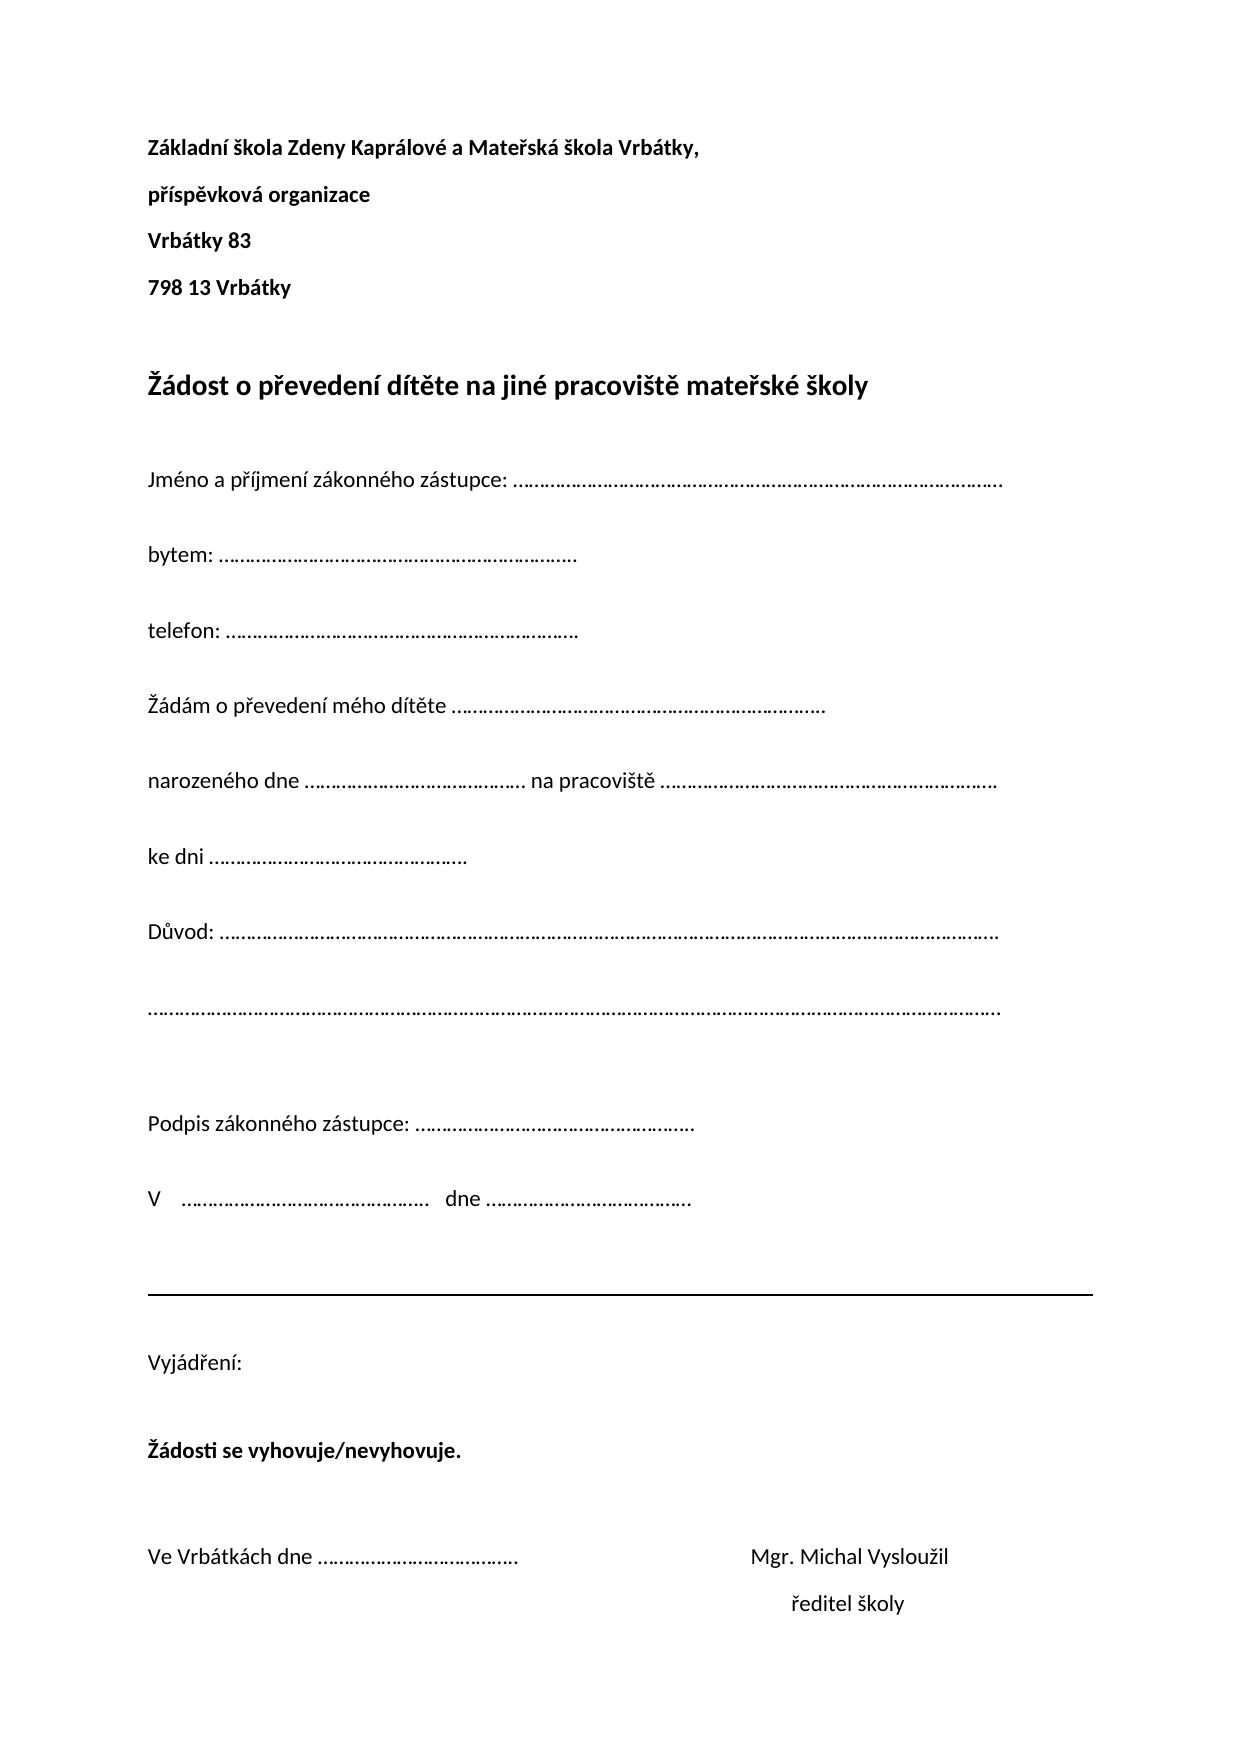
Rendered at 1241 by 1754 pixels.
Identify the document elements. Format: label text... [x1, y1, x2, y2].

text Důvod: …………………………………………………………………………………………………………………………………. [148, 922, 1093, 944]
text Žádost o převedení dítěte na jiné pracoviště mateřské školy [148, 367, 1093, 403]
text ……………………………………………………………………………………………………………………………………………… [148, 997, 1093, 1019]
text bytem: ………………………………………………………….. [148, 545, 1093, 567]
text Vrbátky 83 [148, 227, 1093, 255]
text ke dni …………………………………………. [148, 846, 1093, 869]
text narozeného dne …………………………………… na pracoviště ………………………………………………………. [148, 771, 1093, 793]
text příspěvková organizace [148, 180, 1093, 208]
text Podpis zákonného zástupce: …………………………………………….. [148, 1113, 1093, 1136]
text Ve Vrbátkách dne ……………………………….. Mgr. Michal Vysloužil [148, 1542, 1093, 1570]
text Jméno a příjmení zákonného zástupce: ………………………………………………………………………………… [148, 469, 1093, 492]
text V ……………………………………….. dne ………………………………… [148, 1188, 1093, 1211]
text Vyjádření: [148, 1353, 1093, 1375]
text Žádám o převedení mého dítěte …………………………………………………………….. [148, 696, 1093, 718]
text Žádosti se vyhovuje/nevyhovuje. [148, 1437, 1093, 1464]
text telefon: …………………………………………………………. [148, 620, 1093, 642]
text 798 13 Vrbátky [148, 273, 1093, 302]
text Základní škola Zdeny Kaprálové a Mateřská škola Vrbátky, [148, 133, 1093, 161]
text ředitel školy [148, 1589, 1093, 1617]
